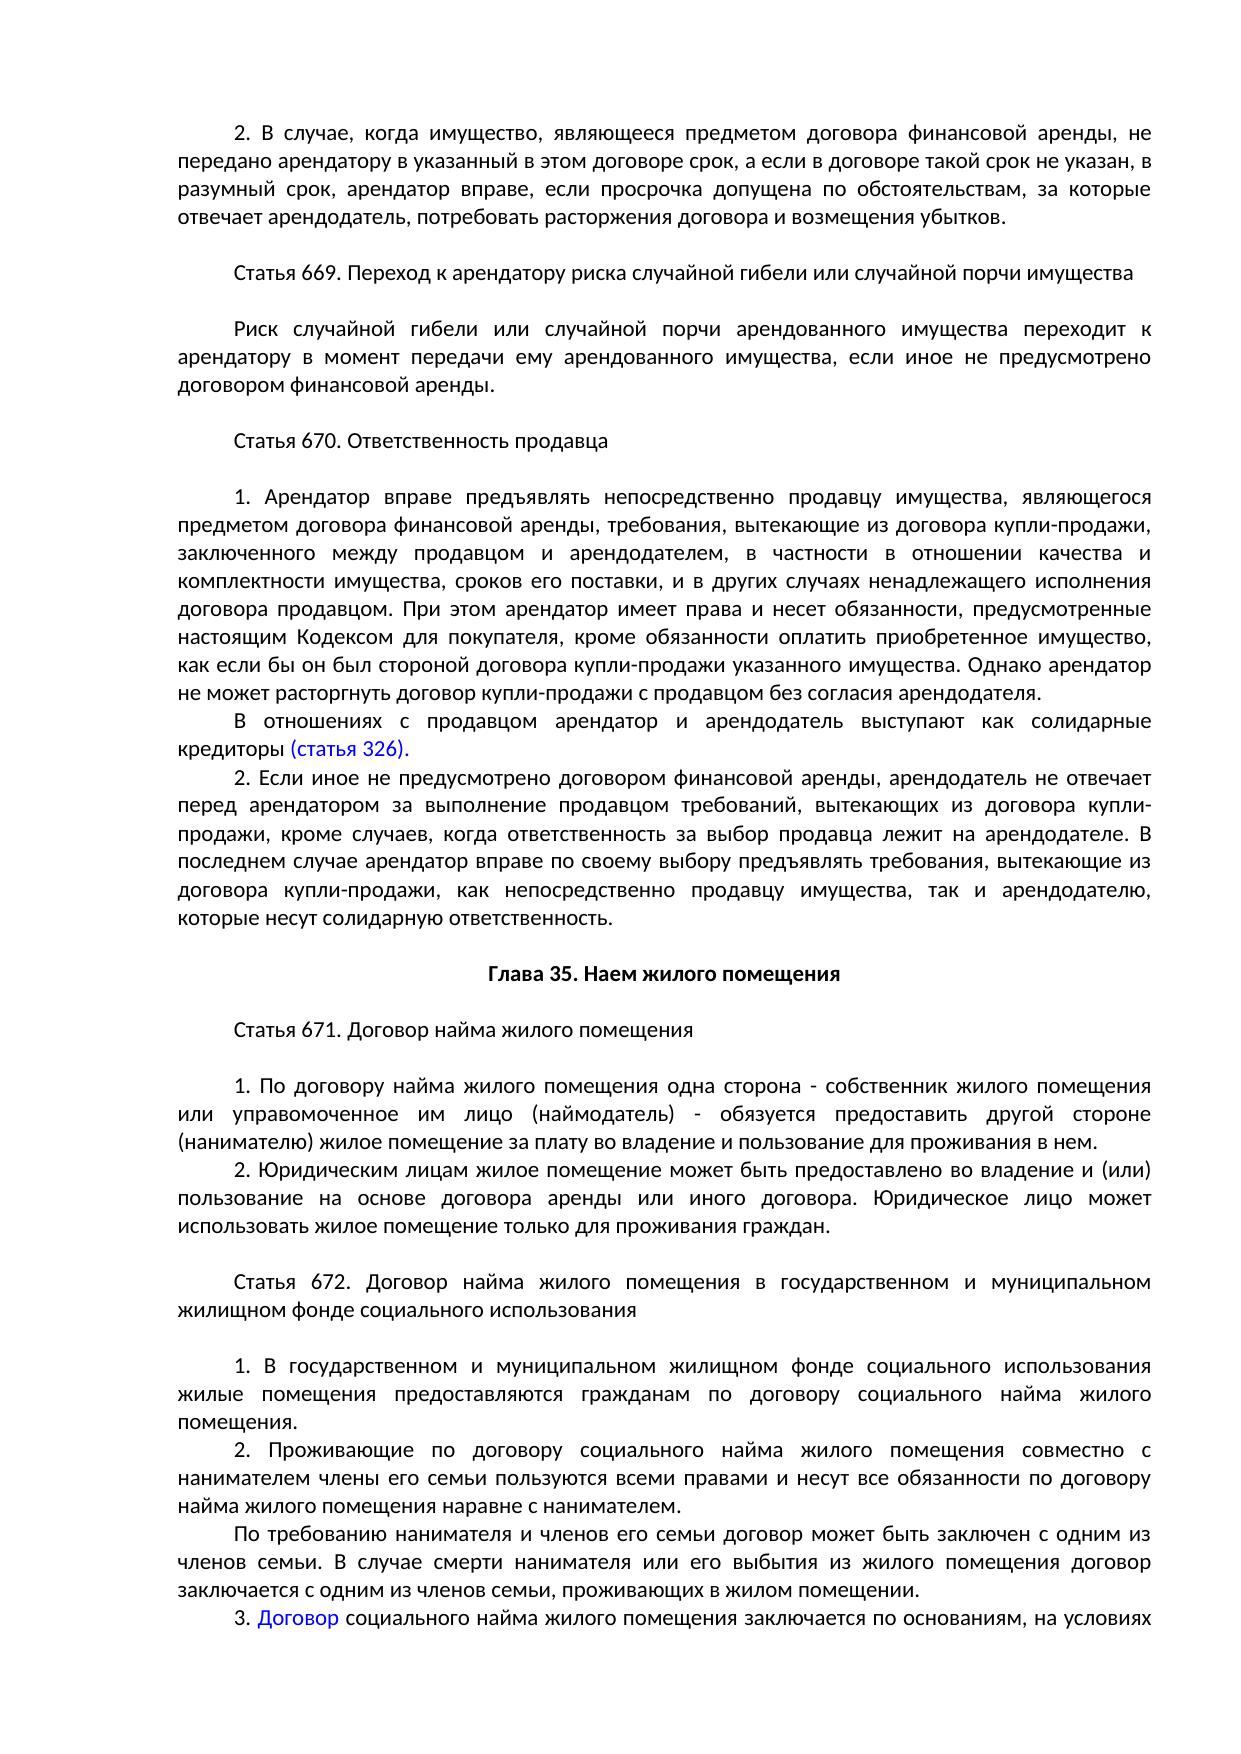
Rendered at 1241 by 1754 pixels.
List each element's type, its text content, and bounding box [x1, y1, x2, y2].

text Глава 35. Наем жилого помещения [177, 959, 1152, 987]
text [177, 1603, 1152, 1631]
text 2. В случае, когда имущество, являющееся предметом договора финансовой аренды, не передано арендатору в указанный в этом договоре срок, а если в договоре такой срок не указан, в разумный срок, арендатор вправе, если просрочка допущена по обстоятельствам, за которые отвечает арендодатель, потребовать расторжения договора и возмещения убытков. [177, 118, 1152, 230]
text Статья 672. Договор найма жилого помещения в государственном и муниципальном жилищном фонде социального использования [177, 1267, 1152, 1323]
text 2. Если иное не предусмотрено договором финансовой аренды, арендодатель не отвечает перед арендатором за выполнение продавцом требований, вытекающих из договора купли-продажи, кроме случаев, когда ответственность за выбор продавца лежит на арендодателе. В последнем случае арендатор вправе по своему выбору предъявлять требования, вытекающие из договора купли-продажи, как непосредственно продавцу имущества, так и арендодателю, которые несут солидарную ответственность. [177, 763, 1152, 931]
text 1. В государственном и муниципальном жилищном фонде социального использования жилые помещения предоставляются гражданам по договору социального найма жилого помещения. [177, 1351, 1152, 1435]
text 2. Юридическим лицам жилое помещение может быть предоставлено во владение и (или) пользование на основе договора аренды или иного договора. Юридическое лицо может использовать жилое помещение только для проживания граждан. [177, 1155, 1152, 1239]
text В отношениях с продавцом арендатор и арендодатель выступают как солидарные кредиторы (статья 326). [177, 707, 1152, 763]
text Статья 669. Переход к арендатору риска случайной гибели или случайной порчи имущества [177, 258, 1152, 286]
text Статья 670. Ответственность продавца [177, 426, 1152, 454]
text По требованию нанимателя и членов его семьи договор может быть заключен с одним из членов семьи. В случае смерти нанимателя или его выбытия из жилого помещения договор заключается с одним из членов семьи, проживающих в жилом помещении. [177, 1519, 1152, 1603]
text Риск случайной гибели или случайной порчи арендованного имущества переходит к арендатору в момент передачи ему арендованного имущества, если иное не предусмотрено договором финансовой аренды. [177, 314, 1152, 398]
text 2. Проживающие по договору социального найма жилого помещения совместно с нанимателем члены его семьи пользуются всеми правами и несут все обязанности по договору найма жилого помещения наравне с нанимателем. [177, 1435, 1152, 1519]
text 1. Арендатор вправе предъявлять непосредственно продавцу имущества, являющегося предметом договора финансовой аренды, требования, вытекающие из договора купли-продажи, заключенного между продавцом и арендодателем, в частности в отношении качества и комплектности имущества, сроков его поставки, и в других случаях ненадлежащего исполнения договора продавцом. При этом арендатор имеет права и несет обязанности, предусмотренные настоящим Кодексом для покупателя, кроме обязанности оплатить приобретенное имущество, как если бы он был стороной договора купли-продажи указанного имущества. Однако арендатор не может расторгнуть договор купли-продажи с продавцом без согласия арендодателя. [177, 482, 1152, 707]
text Статья 671. Договор найма жилого помещения [177, 1015, 1152, 1043]
text 1. По договору найма жилого помещения одна сторона - собственник жилого помещения или управомоченное им лицо (наймодатель) - обязуется предоставить другой стороне (нанимателю) жилое помещение за плату во владение и пользование для проживания в нем. [177, 1071, 1152, 1155]
